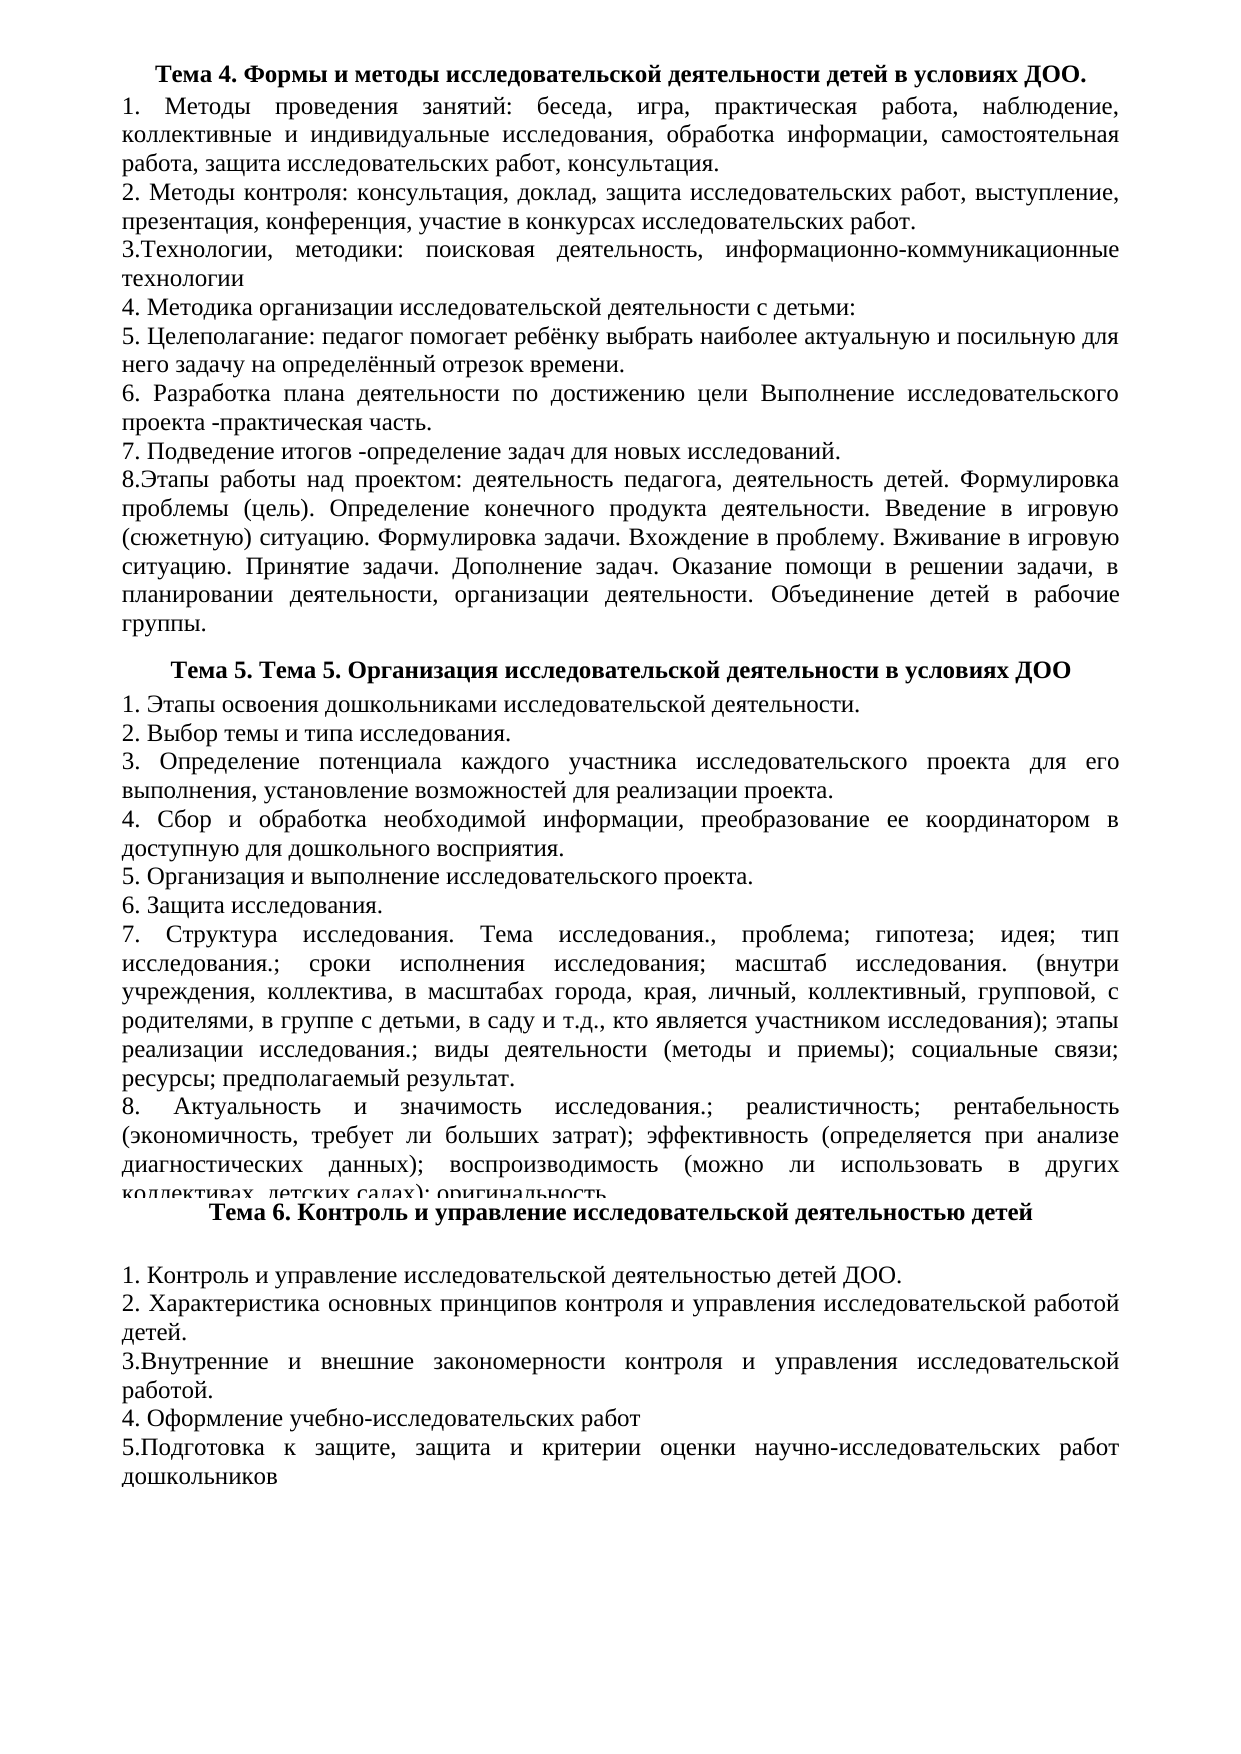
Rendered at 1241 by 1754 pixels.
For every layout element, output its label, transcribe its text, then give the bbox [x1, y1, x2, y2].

table_cell Тема 5. Тема 5. Организация исследовательской деятельности в условиях ДОО [118, 656, 1124, 689]
table_cell 1. Этапы освоения дошкольниками исследовательской деятельности. 2. Выбор темы и типа исследования. 3. Определение потенциала каждого участника исследовательского проекта для его выполнения, установление возможностей для реализации проекта. 4. Сбор и обработка необходимой информации, преобразование ее координатором в доступную для дошкольного восприятия. 5. Организация и выполнение исследовательского проекта. 6. Защита исследования. 7. Структура исследования. Тема исследования., проблема; гипотеза; идея; тип исследования.; сроки исполнения исследования; масштаб исследования. (внутри учреждения, коллектива, в масштабах города, края, личный, коллективный, групповой, с родителями, в группе с детьми, в саду и т.д., кто является участником исследования); этапы реализации исследования.; виды деятельности (методы и приемы); социальные связи; ресурсы; предполагаемый результат. 8. Актуальность и значимость исследования.; реалистичность; рентабельность (экономичность, требует ли больших затрат); эффективность (определяется при анализе диагностических данных); воспроизводимость (можно ли использовать в других коллективах, детских садах); оригинальность [118, 689, 1124, 1197]
table_cell 1. Контроль и управление исследовательской деятельностью детей ДОО. 2. Характеристика основных принципов контроля и управления исследовательской работой детей. 3.Внутренние и внешние закономерности контроля и управления исследовательской работой. 4. Оформление учебно-исследовательских работ 5.Подготовка к защите, защита и критерии оценки научно-исследовательских работ дошкольников [118, 1260, 1124, 1487]
table_cell 1. Методы проведения занятий: беседа, игра, практическая работа, наблюдение, коллективные и индивидуальные исследования, обработка информации, самостоятельная работа, защита исследовательских работ, консультация. 2. Методы контроля: консультация, доклад, защита исследовательских работ, выступление, презентация, конференция, участие в конкурсах исследовательских работ. 3.Технологии, методики: поисковая деятельность, информационно-коммуникационные технологии 4. Методика организации исследовательской деятельности с детьми: 5. Целеполагание: педагог помогает ребёнку выбрать наиболее актуальную и посильную для него задачу на определённый отрезок времени. 6. Разработка плана деятельности по достижению цели Выполнение исследовательского проекта -практическая часть. 7. Подведение итогов -определение задач для новых исследований. 8.Этапы работы над проектом: деятельность педагога, деятельность детей. Формулировка проблемы (цель). Определение конечного продукта деятельности. Введение в игровую (сюжетную) ситуацию. Формулировка задачи. Вхождение в проблему. Вживание в игровую ситуацию. Принятие задачи. Дополнение задач. Оказание помощи в решении задачи, в планировании деятельности, организации деятельности. Объединение детей в рабочие группы. . [118, 91, 1124, 656]
table_header Тема 4. Формы и методы исследовательской деятельности детей в условиях ДОО. [118, 59, 1124, 91]
table_cell Тема 6. Контроль и управление исследовательской деятельностью детей [118, 1198, 1124, 1260]
